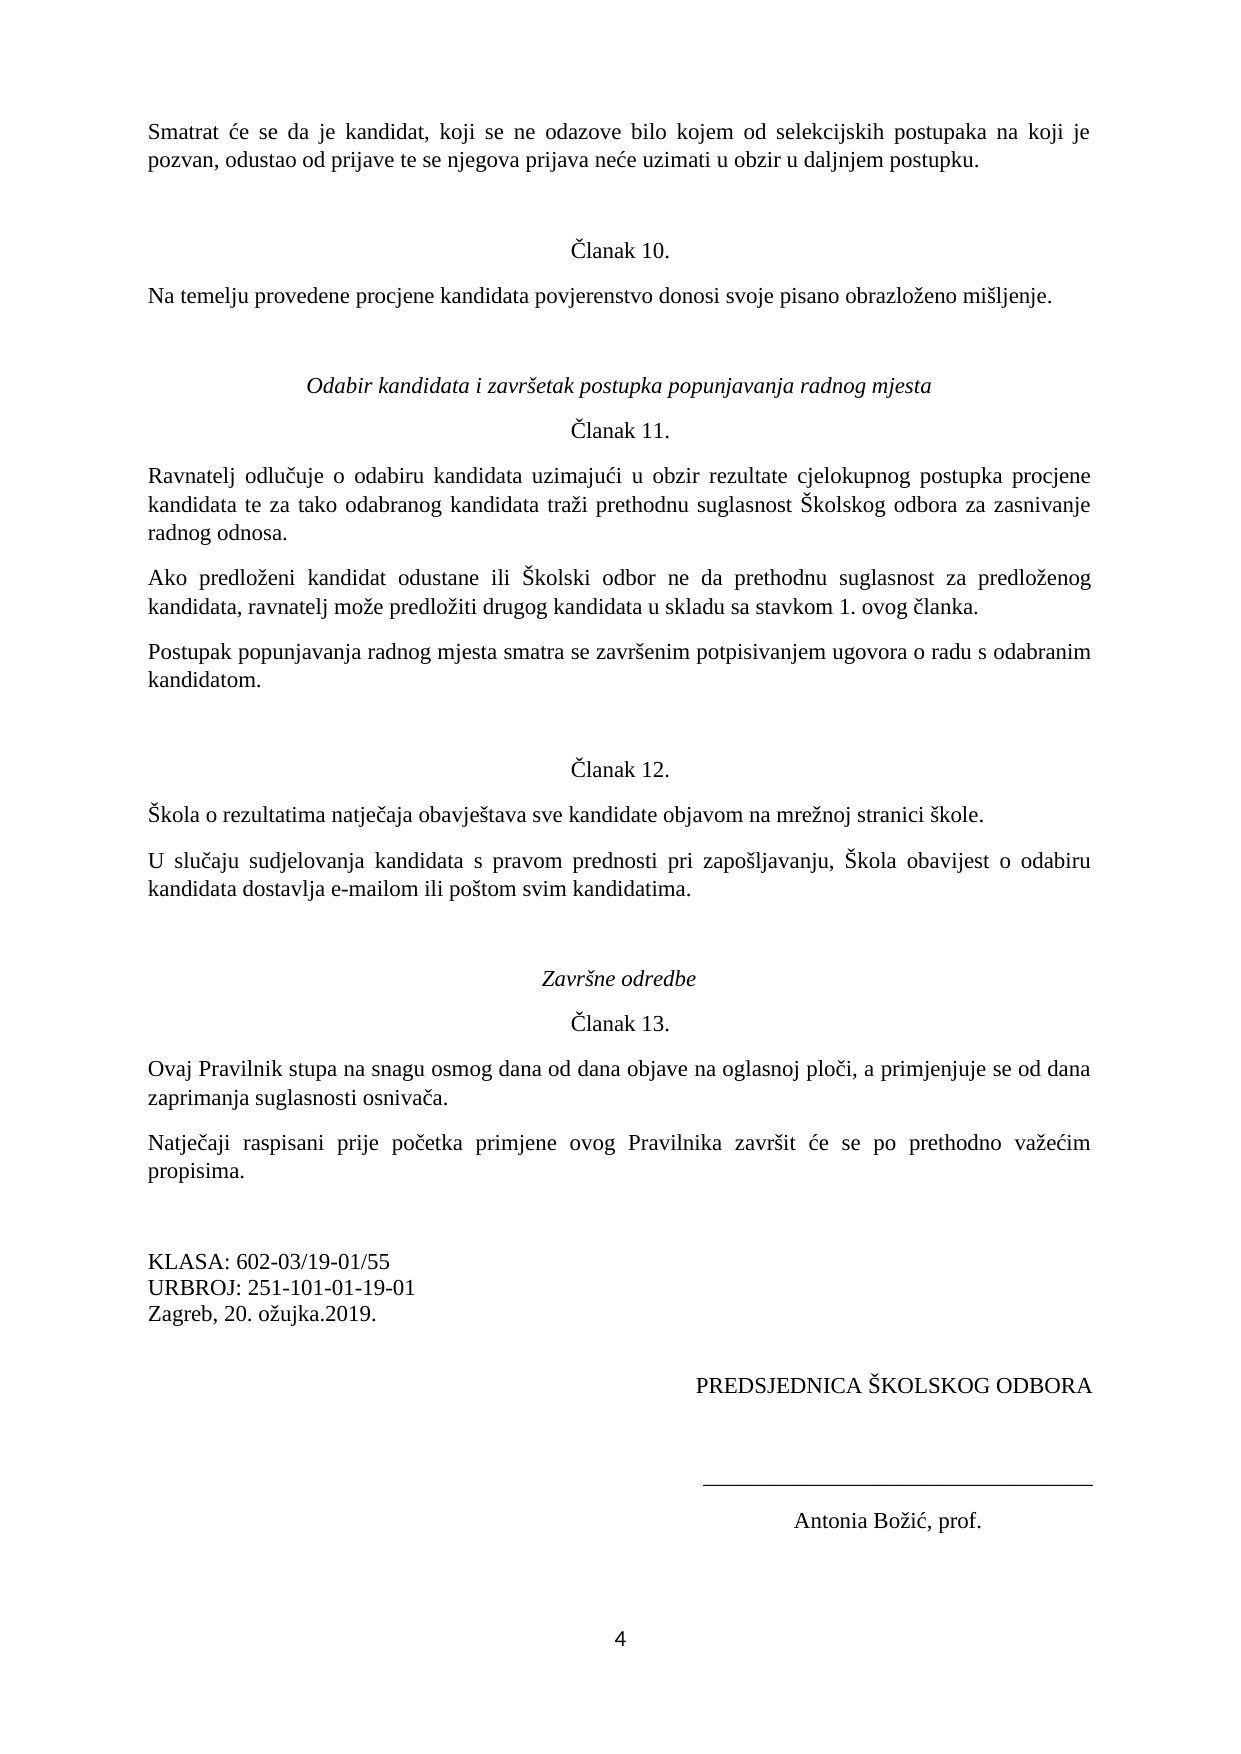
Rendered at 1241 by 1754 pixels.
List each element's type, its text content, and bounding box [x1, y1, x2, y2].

text Škola o rezultatima natječaja obavještava sve kandidate objavom na mrežnoj stranici škole. [148, 802, 1093, 828]
text Antonia Božić, prof. [148, 1507, 1093, 1533]
text Zagreb, 20. ožujka.2019. [148, 1300, 1093, 1327]
text PREDSJEDNICA ŠKOLSKOG ODBORA [148, 1372, 1093, 1398]
text Postupak popunjavanja radnog mjesta smatra se završenim potpisivanjem ugovora o radu s odabranim kandidatom. [148, 638, 1093, 693]
text Završne odredbe [148, 965, 1093, 992]
text Članak 10. [148, 237, 1093, 263]
text URBROJ: 251-101-01-19-01 [148, 1274, 1093, 1300]
text Ravnatelj odlučuje o odabiru kandidata uzimajući u obzir rezultate cjelokupnog postupka procjene kandidata te za tako odabranog kandidata traži prethodnu suglasnost Školskog odbora za zasnivanje radnog odnosa. [148, 462, 1093, 546]
text Natječaji raspisani prije početka primjene ovog Pravilnika završit će se po prethodno važećim propisima. [148, 1129, 1093, 1184]
text KLASA: 602-03/19-01/55 [148, 1248, 1093, 1274]
text U slučaju sudjelovanja kandidata s pravom prednosti pri zapošljavanju, Škola obavijest o odabiru kandidata dostavlja e-mailom ili poštom svim kandidatima. [148, 847, 1093, 901]
text Članak 11. [148, 417, 1093, 443]
text Članak 12. [148, 756, 1093, 783]
text Odabir kandidata i završetak postupka popunjavanja radnog mjesta [148, 372, 1093, 398]
text __________________________________ [148, 1462, 1093, 1488]
text Ako predloženi kandidat odustane ili Školski odbor ne da prethodnu suglasnost za predloženog kandidata, ravnatelj može predložiti drugog kandidata u skladu sa stavkom 1. ovog članka. [148, 564, 1093, 619]
text Ovaj Pravilnik stupa na snagu osmog dana od dana objave na oglasnoj ploči, a primjenjuje se od dana zaprimanja suglasnosti osnivača. [148, 1056, 1093, 1110]
text Članak 13. [148, 1010, 1093, 1037]
text Na temelju provedene procjene kandidata povjerenstvo donosi svoje pisano obrazloženo mišljenje. [148, 282, 1093, 308]
text Smatrat će se da je kandidat, koji se ne odazove bilo kojem od selekcijskih postupaka na koji je pozvan, odustao od prijave te se njegova prijava neće uzimati u obzir u daljnjem postupku. [148, 118, 1093, 173]
